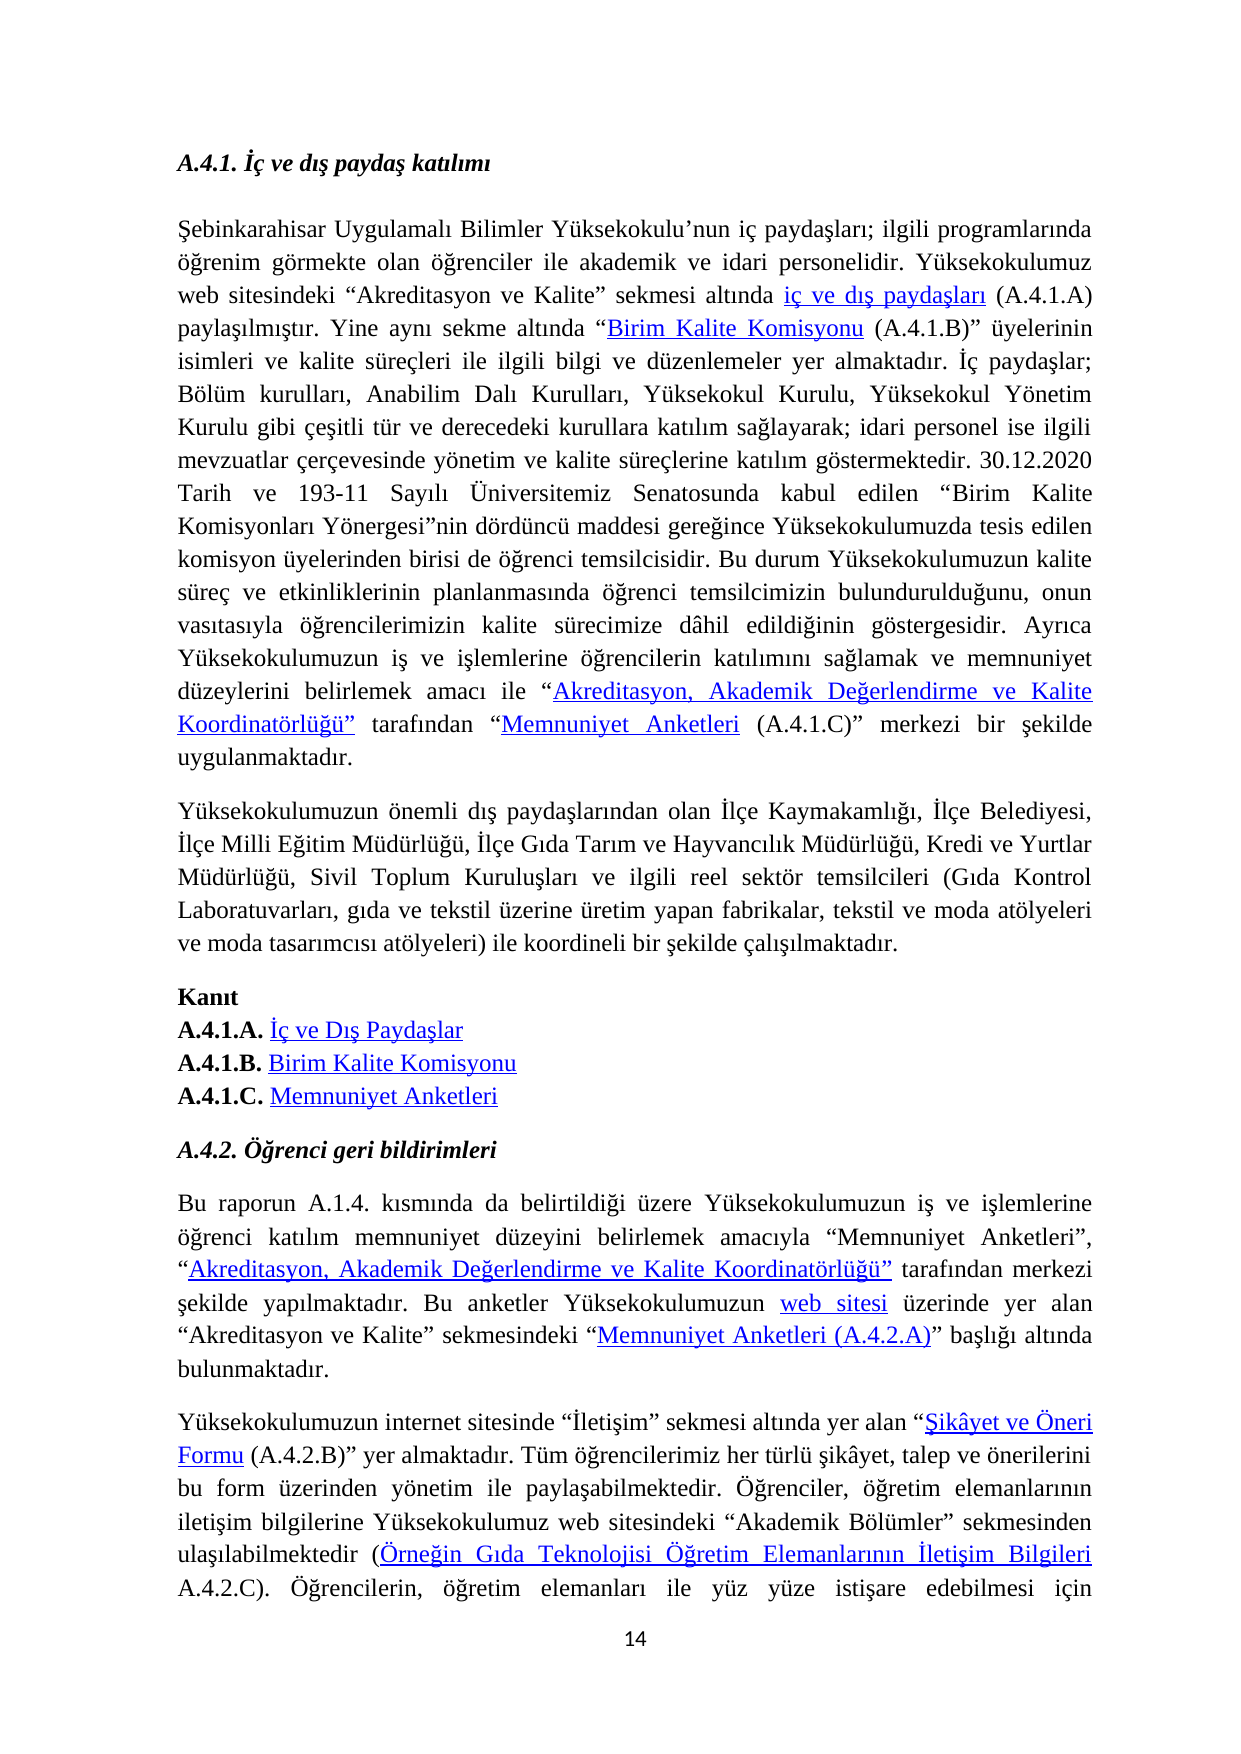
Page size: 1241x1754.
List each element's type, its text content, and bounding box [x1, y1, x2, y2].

text Bu raporun A.1.4. kısmında da belirtildiği üzere Yüksekokulumuzun iş ve işlemlerine öğrenci katılım memnuniyet düzeyini belirlemek amacıyla “Memnuniyet Anketleri”, “Akreditasyon, Akademik Değerlendirme ve Kalite Koordinatörlüğü” tarafından merkezi şekilde yapılmaktadır. Bu anketler Yüksekokulumuzun web sitesi üzerinde yer alan “Akreditasyon ve Kalite” sekmesindeki “Memnuniyet Anketleri (A.4.2.A)” başlığı altında bulunmaktadır. [177, 1188, 1093, 1382]
subtitle A.4.1. İç ve dış paydaş katılımı [177, 148, 1093, 176]
text Kanıt [177, 982, 1093, 1011]
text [177, 1407, 1093, 1601]
text Şebinkarahisar Uygulamalı Bilimler Yüksekokulu’nun iç paydaşları; ilgili programlarında öğrenim görmekte olan öğrenciler ile akademik ve idari personelidir. Yüksekokulumuz web sitesindeki “Akreditasyon ve Kalite” sekmesi altında iç ve dış paydaşları (A.4.1.A) paylaşılmıştır. Yine aynı sekme altında “Birim Kalite Komisyonu (A.4.1.B)” üyelerinin isimleri ve kalite süreçleri ile ilgili bilgi ve düzenlemeler yer almaktadır. İç paydaşlar; Bölüm kurulları, Anabilim Dalı Kurulları, Yüksekokul Kurulu, Yüksekokul Yönetim Kurulu gibi çeşitli tür ve derecedeki kurullara katılım sağlayarak; idari personel ise ilgili mevzuatlar çerçevesinde yönetim ve kalite süreçlerine katılım göstermektedir. 30.12.2020 Tarih ve 193-11 Sayılı Üniversitemiz Senatosunda kabul edilen “Birim Kalite Komisyonları Yönergesi”nin dördüncü maddesi gereğince Yüksekokulumuzda tesis edilen komisyon üyelerinden birisi de öğrenci temsilcisidir. Bu durum Yüksekokulumuzun kalite süreç ve etkinliklerinin planlanmasında öğrenci temsilcimizin bulundurulduğunu, onun vasıtasıyla öğrencilerimizin kalite sürecimize dâhil edildiğinin göstergesidir. Ayrıca Yüksekokulumuzun iş ve işlemlerine öğrencilerin katılımını sağlamak ve memnuniyet düzeylerini belirlemek amacı ile “Akreditasyon, Akademik Değerlendirme ve Kalite Koordinatörlüğü” tarafından “Memnuniyet Anketleri (A.4.1.C)” merkezi bir şekilde uygulanmaktadır. [177, 214, 1093, 771]
text A.4.1.B. Birim Kalite Komisyonu [177, 1048, 1093, 1077]
text A.4.1.A. İç ve Dış Paydaşlar [177, 1015, 1093, 1043]
text A.4.1.C. Memnuniyet Anketleri [177, 1081, 1093, 1109]
text Yüksekokulumuzun önemli dış paydaşlarından olan İlçe Kaymakamlığı, İlçe Belediyesi, İlçe Milli Eğitim Müdürlüğü, İlçe Gıda Tarım ve Hayvancılık Müdürlüğü, Kredi ve Yurtlar Müdürlüğü, Sivil Toplum Kuruluşları ve ilgili reel sektör temsilcileri (Gıda Kontrol Laboratuvarları, gıda ve tekstil üzerine üretim yapan fabrikalar, tekstil ve moda atölyeleri ve moda tasarımcısı atölyeleri) ile koordineli bir şekilde çalışılmaktadır. [177, 796, 1093, 957]
subtitle A.4.2. Öğrenci geri bildirimleri [177, 1135, 1093, 1163]
